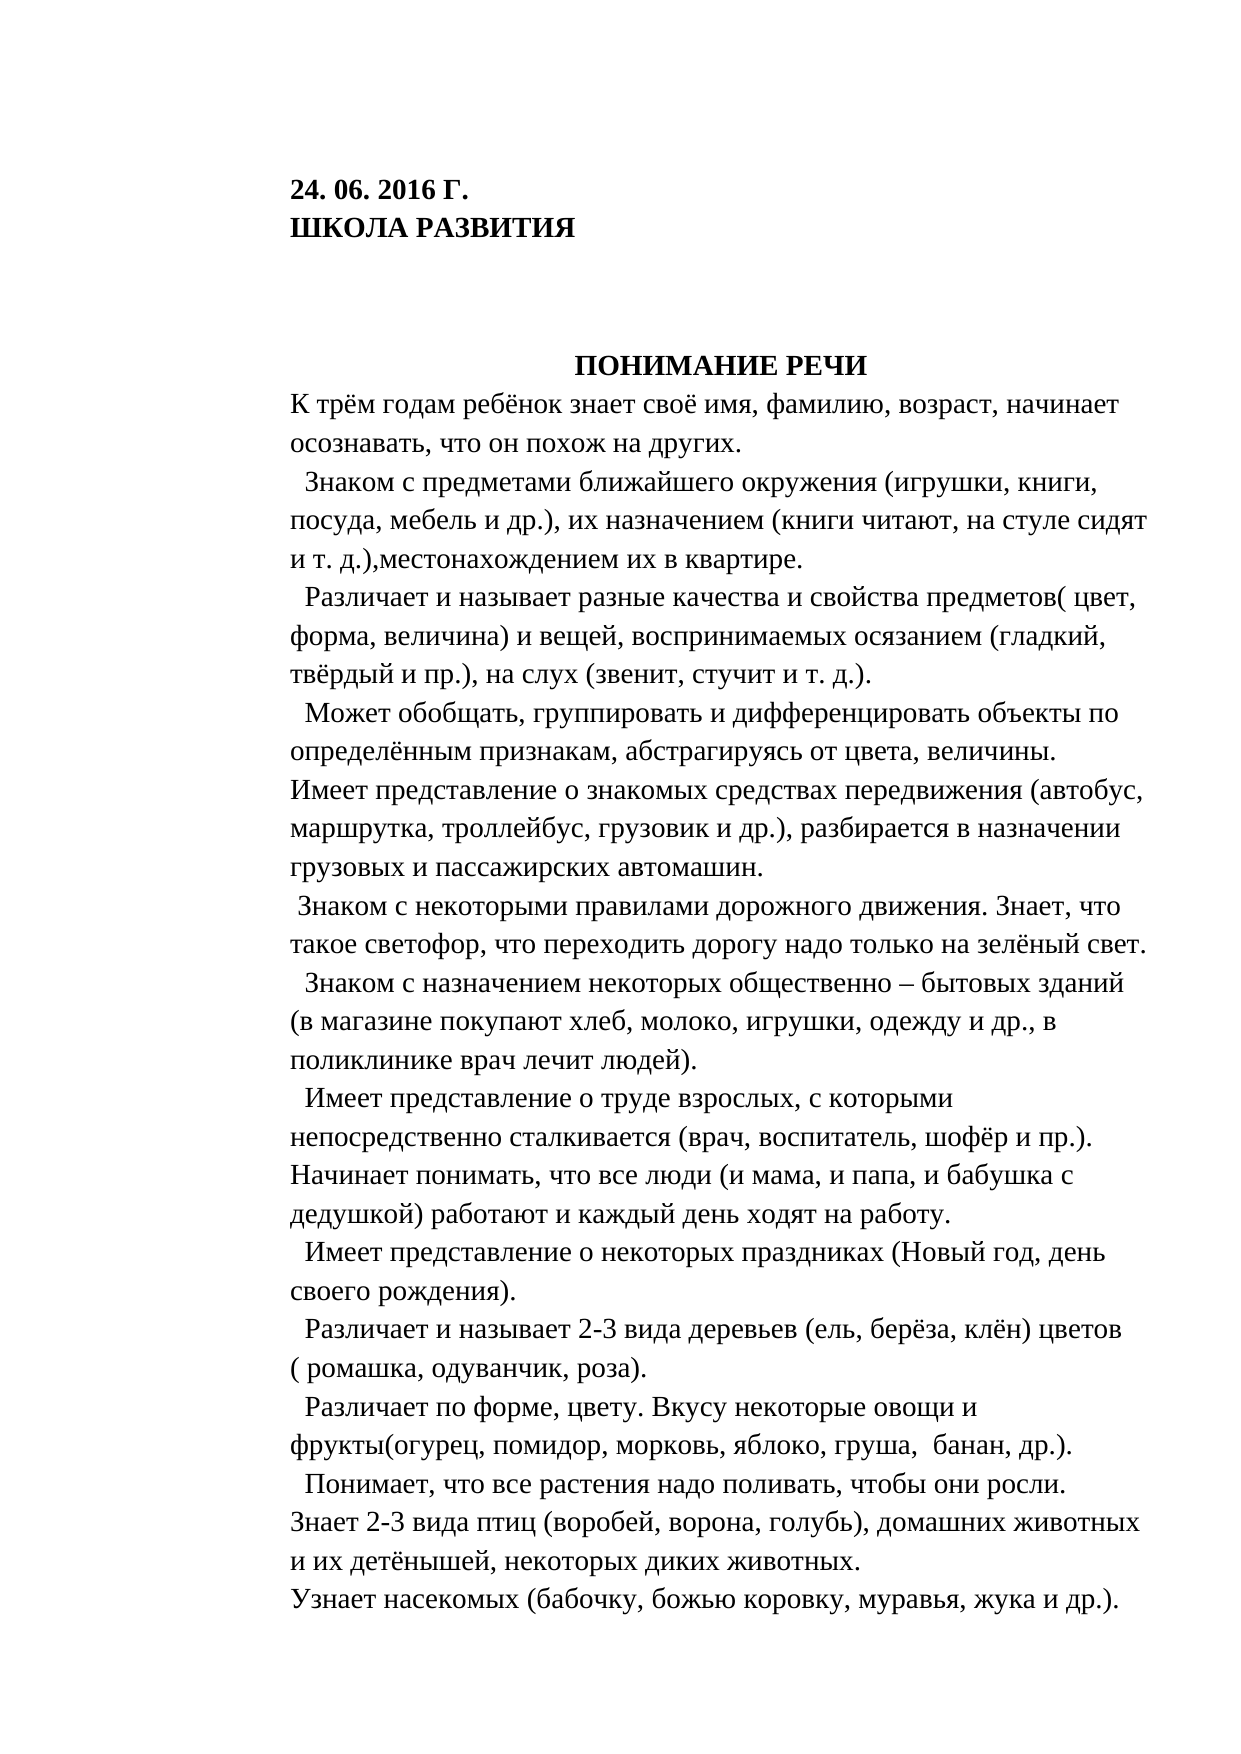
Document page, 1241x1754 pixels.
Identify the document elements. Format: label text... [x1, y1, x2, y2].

list Имеет представление о знакомых средствах передвижения (автобус, маршрутка, троллейбус, грузовик и др.), разбирается в назначении грузовых и пассажирских автомашин. [290, 772, 1152, 883]
list Знаком с некоторыми правилами дорожного движения. Знает, что такое светофор, что переходить дорогу надо только на зелёный свет. [290, 888, 1152, 960]
list ШКОЛА РАЗВИТИЯ [290, 211, 1152, 244]
list 24. 06. 2016 Г. [290, 172, 1152, 206]
list К трём годам ребёнок знает своё имя, фамилию, возраст, начинает осознавать, что он похож на других. [290, 387, 1152, 459]
list Понимает, что все растения надо поливать, чтобы они росли. [290, 1466, 1152, 1499]
list Различает и называет 2-3 вида деревьев (ель, берёза, клён) цветов ( ромашка, одуванчик, роза). [290, 1312, 1152, 1384]
list ПОНИМАНИЕ РЕЧИ [290, 348, 1152, 382]
list Знаком с предметами ближайшего окружения (игрушки, книги, посуда, мебель и др.), их назначением (книги читают, на стуле сидят и т. д.),местонахождением их в квартире. [290, 464, 1152, 574]
list Различает и называет разные качества и свойства предметов( цвет, форма, величина) и вещей, воспринимаемых осязанием (гладкий, твёрдый и пр.), на слух (звенит, стучит и т. д.). [290, 579, 1152, 690]
list Узнает насекомых (бабочку, божью коровку, муравья, жука и др.). [290, 1581, 1152, 1615]
list Знаком с назначением некоторых общественно – бытовых зданий (в магазине покупают хлеб, молоко, игрушки, одежду и др., в поликлинике врач лечит людей). [290, 965, 1152, 1075]
list Знает 2-3 вида птиц (воробей, ворона, голубь), домашних животных и их детёнышей, некоторых диких животных. [290, 1504, 1152, 1576]
list Может обобщать, группировать и дифференцировать объекты по определённым признакам, абстрагируясь от цвета, величины. [290, 695, 1152, 767]
list Имеет представление о труде взрослых, с которыми непосредственно сталкивается (врач, воспитатель, шофёр и пр.). Начинает понимать, что все люди (и мама, и папа, и бабушка с дедушкой) работают и каждый день ходят на работу. [290, 1080, 1152, 1229]
list Различает по форме, цвету. Вкусу некоторые овощи и фрукты(огурец, помидор, морковь, яблоко, груша, банан, др.). [290, 1389, 1152, 1461]
list Имеет представление о некоторых праздниках (Новый год, день своего рождения). [290, 1234, 1152, 1307]
